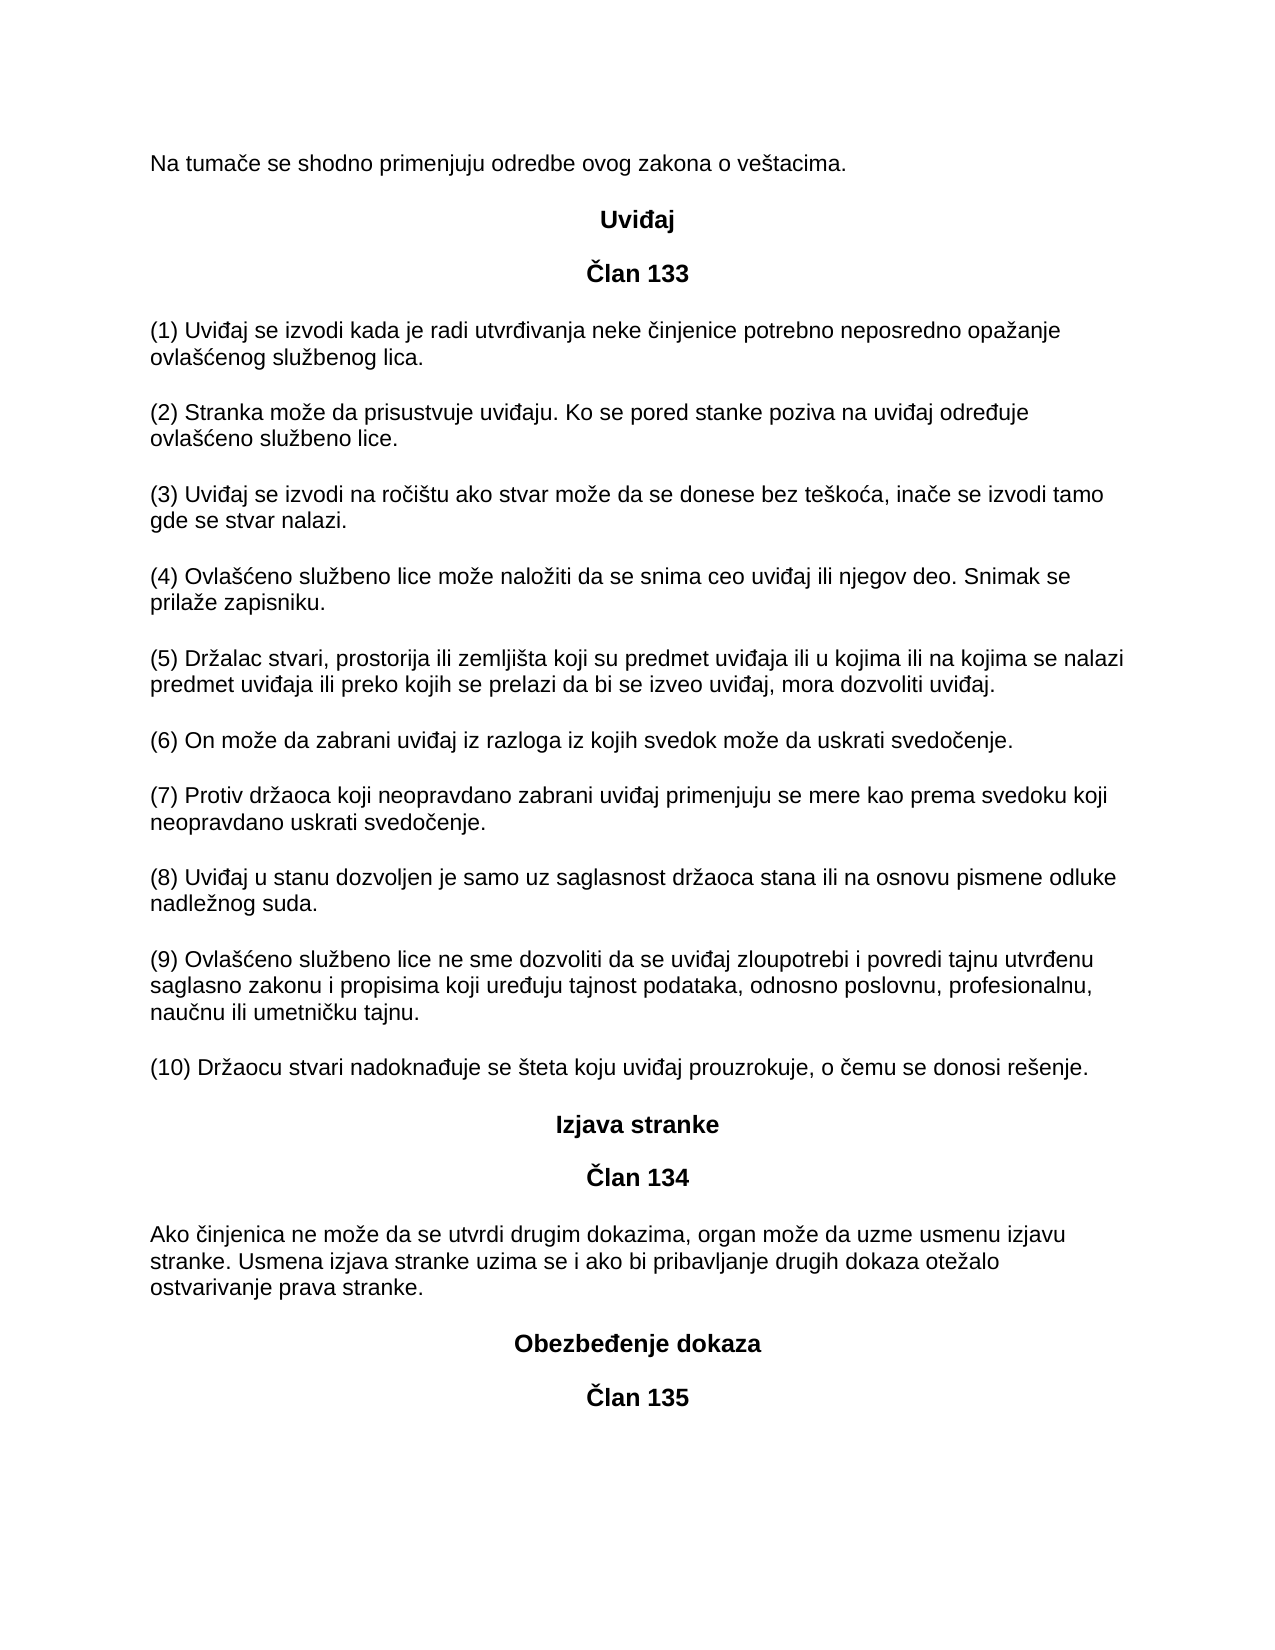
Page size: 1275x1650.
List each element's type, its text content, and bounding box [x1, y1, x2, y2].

text (8) Uviđaj u stanu dozvoljen je samo uz saglasnost držaoca stana ili na osnovu pismene odluke nadležnog suda. [150, 864, 1125, 917]
text (6) On može da zabrani uviđaj iz razloga iz kojih svedok može da uskrati svedočenje. [150, 727, 1125, 753]
text Na tumače se shodno primenjuju odredbe ovog zakona o veštacima. [150, 150, 1125, 176]
text (5) Držalac stvari, prostorija ili zemljišta koji su predmet uviđaja ili u kojima ili na kojima se nalazi predmet uviđaja ili preko kojih se prelazi da bi se izveo uviđaj, mora dozvoliti uviđaj. [150, 645, 1125, 697]
text Član 135 [150, 1383, 1125, 1412]
text Izjava stranke [150, 1109, 1125, 1138]
text Uviđaj [150, 206, 1125, 234]
text Obezbeđenje dokaza [150, 1329, 1125, 1358]
text (1) Uviđaj se izvodi kada je radi utvrđivanja neke činjenice potrebno neposredno opažanje ovlašćenog službenog lica. [150, 317, 1125, 370]
text (2) Stranka može da prisustvuje uviđaju. Ko se pored stanke poziva na uviđaj određuje ovlašćeno službeno lice. [150, 399, 1125, 452]
text Član 134 [150, 1163, 1125, 1192]
text (3) Uviđaj se izvodi na ročištu ako stvar može da se donese bez teškoća, inače se izvodi tamo gde se stvar nalazi. [150, 481, 1125, 534]
text (9) Ovlašćeno službeno lice ne sme dozvoliti da se uviđaj zloupotrebi i povredi tajnu utvrđenu saglasno zakonu i propisima koji uređuju tajnost podataka, odnosno poslovnu, profesionalnu, naučnu ili umetničku tajnu. [150, 946, 1125, 1025]
text Ako činjenica ne može da se utvrdi drugim dokazima, organ može da uzme usmenu izjavu stranke. Usmena izjava stranke uzima se i ako bi pribavljanje drugih dokaza otežalo ostvarivanje prava stranke. [150, 1221, 1125, 1300]
text Član 133 [150, 259, 1125, 288]
text (10) Držaocu stvari nadoknađuje se šteta koju uviđaj prouzrokuje, o čemu se donosi rešenje. [150, 1054, 1125, 1080]
text (4) Ovlašćeno službeno lice može naložiti da se snima ceo uviđaj ili njegov deo. Snimak se prilaže zapisniku. [150, 563, 1125, 616]
text (7) Protiv držaoca koji neopravdano zabrani uviđaj primenjuju se mere kao prema svedoku koji neopravdano uskrati svedočenje. [150, 782, 1125, 835]
